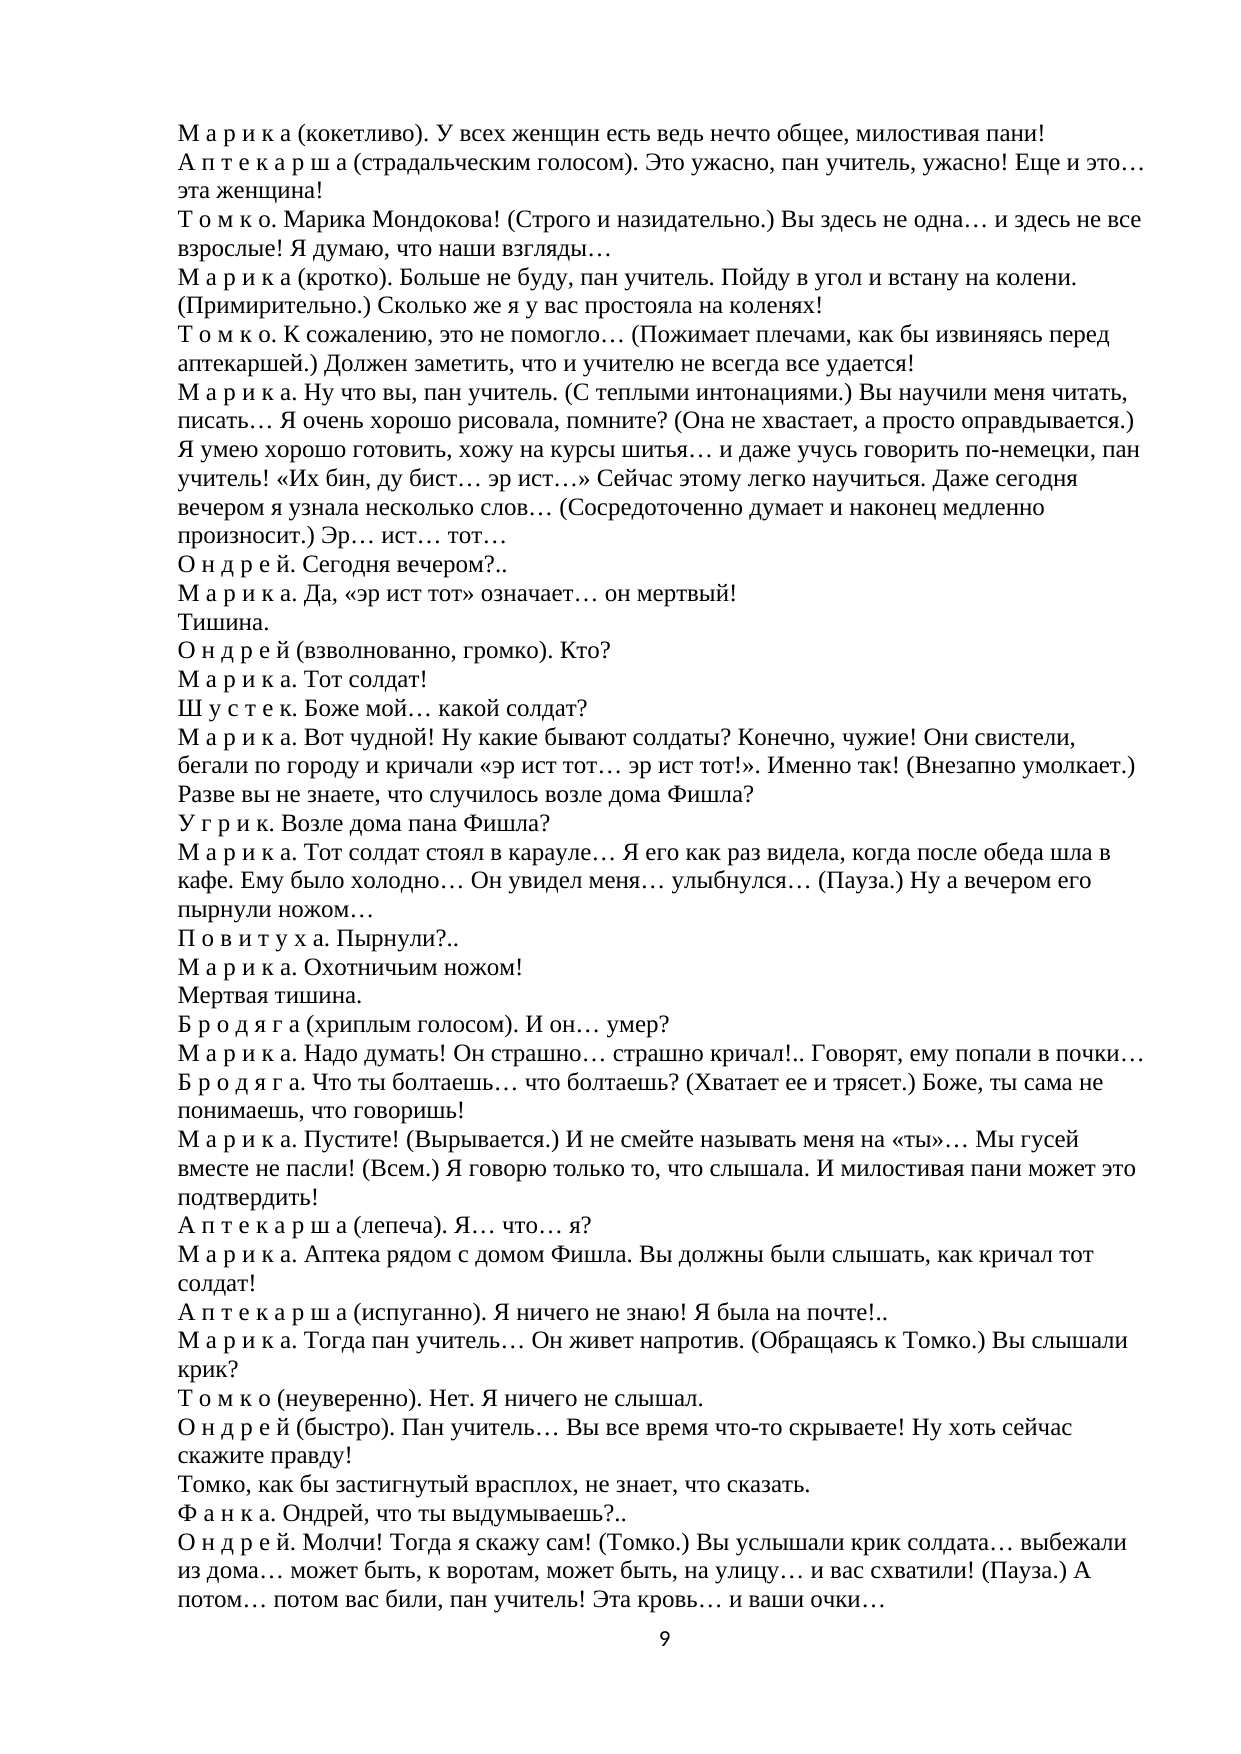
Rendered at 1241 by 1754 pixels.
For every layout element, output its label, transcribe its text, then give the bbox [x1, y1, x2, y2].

text М а р и к а (кротко). Больше не буду, пан учитель. Пойду в угол и встану на колени. (Примирительно.) Сколько же я у вас простояла на коленях! [177, 262, 1152, 319]
text Ф а н к а. Ондрей, что ты выдумываешь?.. [177, 1498, 1152, 1527]
text М а р и к а. Тогда пан учитель… Он живет напротив. (Обращаясь к Томко.) Вы слышали крик? [177, 1326, 1152, 1383]
text Б р о д я г а (хриплым голосом). И он… умер? [177, 1009, 1152, 1038]
text Ш у с т е к. Боже мой… какой солдат? [177, 693, 1152, 722]
text Тишина. [177, 607, 1152, 636]
text Т о м к о (неуверенно). Нет. Я ничего не слышал. [177, 1383, 1152, 1412]
text М а р и к а. Тот солдат стоял в карауле… Я его как раз видела, когда после обеда шла в кафе. Ему было холодно… Он увидел меня… улыбнулся… (Пауза.) Ну а вечером его пырнули ножом… [177, 837, 1152, 923]
text О н д р е й (быстро). Пан учитель… Вы все время что-то скрываете! Ну хоть сейчас скажите правду! [177, 1412, 1152, 1469]
text Мертвая тишина. [177, 981, 1152, 1009]
text М а р и к а. Надо думать! Он страшно… страшно кричал!.. Говорят, ему попали в почки… [177, 1038, 1152, 1067]
text М а р и к а. Тот солдат! [177, 664, 1152, 693]
text Томко, как бы застигнутый врасплох, не знает, что сказать. [177, 1469, 1152, 1498]
text Б р о д я г а. Что ты болтаешь… что болтаешь? (Хватает ее и трясет.) Боже, ты сама не понимаешь, что говоришь! [177, 1067, 1152, 1124]
text М а р и к а. Аптека рядом с домом Фишла. Вы должны были слышать, как кричал тот солдат! [177, 1239, 1152, 1297]
text О н д р е й. Молчи! Тогда я скажу сам! (Томко.) Вы услышали крик солдата… выбежали из дома… может быть, к воротам, может быть, на улицу… и вас схватили! (Пауза.) А потом… потом вас били, пан учитель! Эта кровь… и ваши очки… [177, 1527, 1152, 1613]
text У г р и к. Возле дома пана Фишла? [177, 808, 1152, 837]
text М а р и к а. Охотничьим ножом! [177, 952, 1152, 981]
text Т о м к о. К сожалению, это не помогло… (Пожимает плечами, как бы извиняясь перед аптекаршей.) Должен заметить, что и учителю не всегда все удается! [177, 319, 1152, 377]
text М а р и к а. Ну что вы, пан учитель. (С теплыми интонациями.) Вы научили меня читать, писать… Я очень хорошо рисовала, помните? (Она не хвастает, а просто оправдывается.) Я умею хорошо готовить, хожу на курсы шитья… и даже учусь говорить по-немецки, пан учитель! «Их бин, ду бист… эр ист…» Сейчас этому легко научиться. Даже сегодня вечером я узнала несколько слов… (Сосредоточенно думает и наконец медленно произносит.) Эр… ист… тот… [177, 377, 1152, 549]
text М а р и к а. Да, «эр ист тот» означает… он мертвый! [177, 578, 1152, 607]
text М а р и к а (кокетливо). У всех женщин есть ведь нечто общее, милостивая пани! [177, 118, 1152, 147]
text О н д р е й. Сегодня вечером?.. [177, 549, 1152, 578]
text А п т е к а р ш а (лепеча). Я… что… я? [177, 1211, 1152, 1239]
text М а р и к а. Вот чудной! Ну какие бывают солдаты? Конечно, чужие! Они свистели, бегали по городу и кричали «эр ист тот… эр ист тот!». Именно так! (Внезапно умолкает.) Разве вы не знаете, что случилось возле дома Фишла? [177, 722, 1152, 808]
text М а р и к а. Пустите! (Вырывается.) И не смейте называть меня на «ты»… Мы гусей вместе не пасли! (Всем.) Я говорю только то, что слышала. И милостивая пани может это подтвердить! [177, 1124, 1152, 1211]
text О н д р е й (взволнованно, громко). Кто? [177, 636, 1152, 664]
text П о в и т у х а. Пырнули?.. [177, 923, 1152, 952]
text Т о м к о. Марика Мондокова! (Строго и назидательно.) Вы здесь не одна… и здесь не все взрослые! Я думаю, что наши взгляды… [177, 204, 1152, 262]
text А п т е к а р ш а (испуганно). Я ничего не знаю! Я была на почте!.. [177, 1297, 1152, 1326]
text А п т е к а р ш а (страдальческим голосом). Это ужасно, пан учитель, ужасно! Еще и это… эта женщина! [177, 147, 1152, 204]
